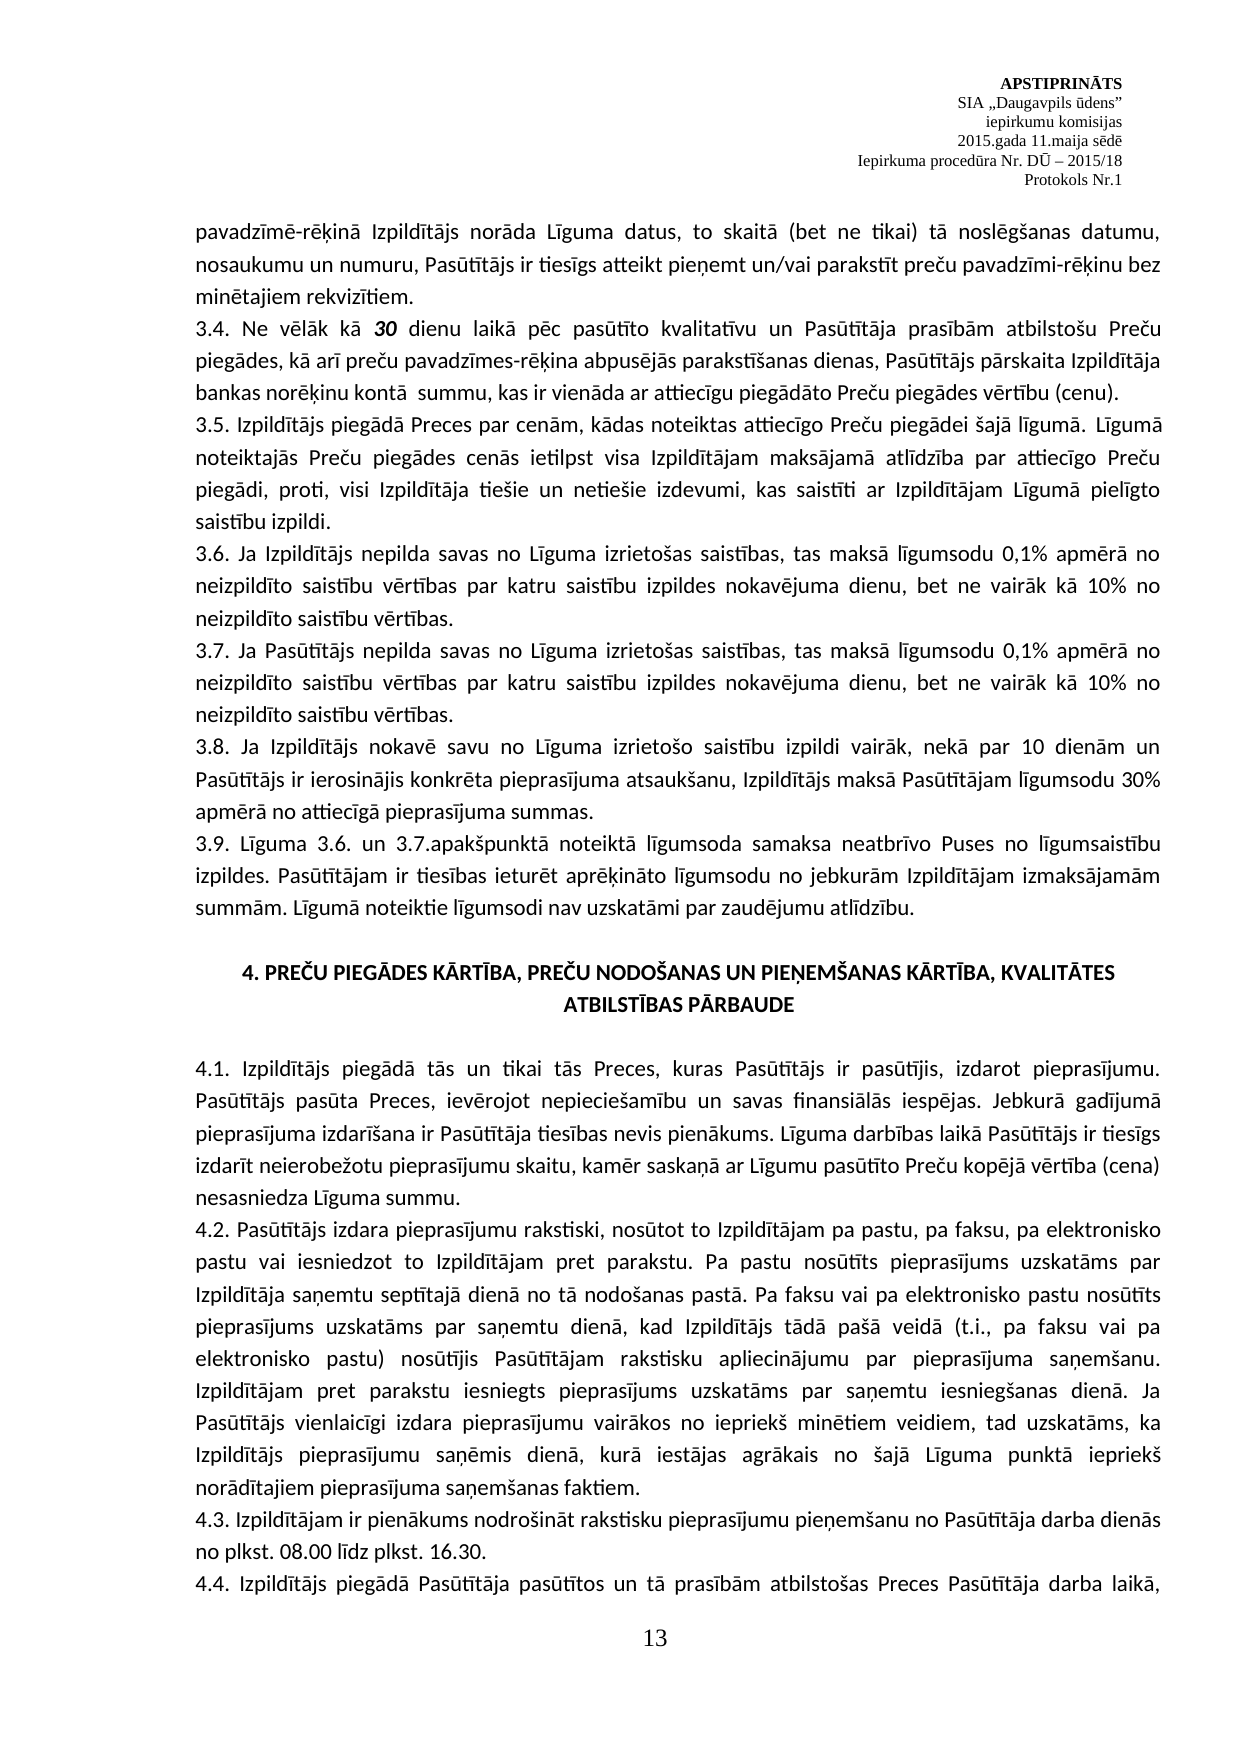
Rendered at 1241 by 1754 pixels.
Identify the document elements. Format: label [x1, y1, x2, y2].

table_cell [184, 218, 1174, 1597]
